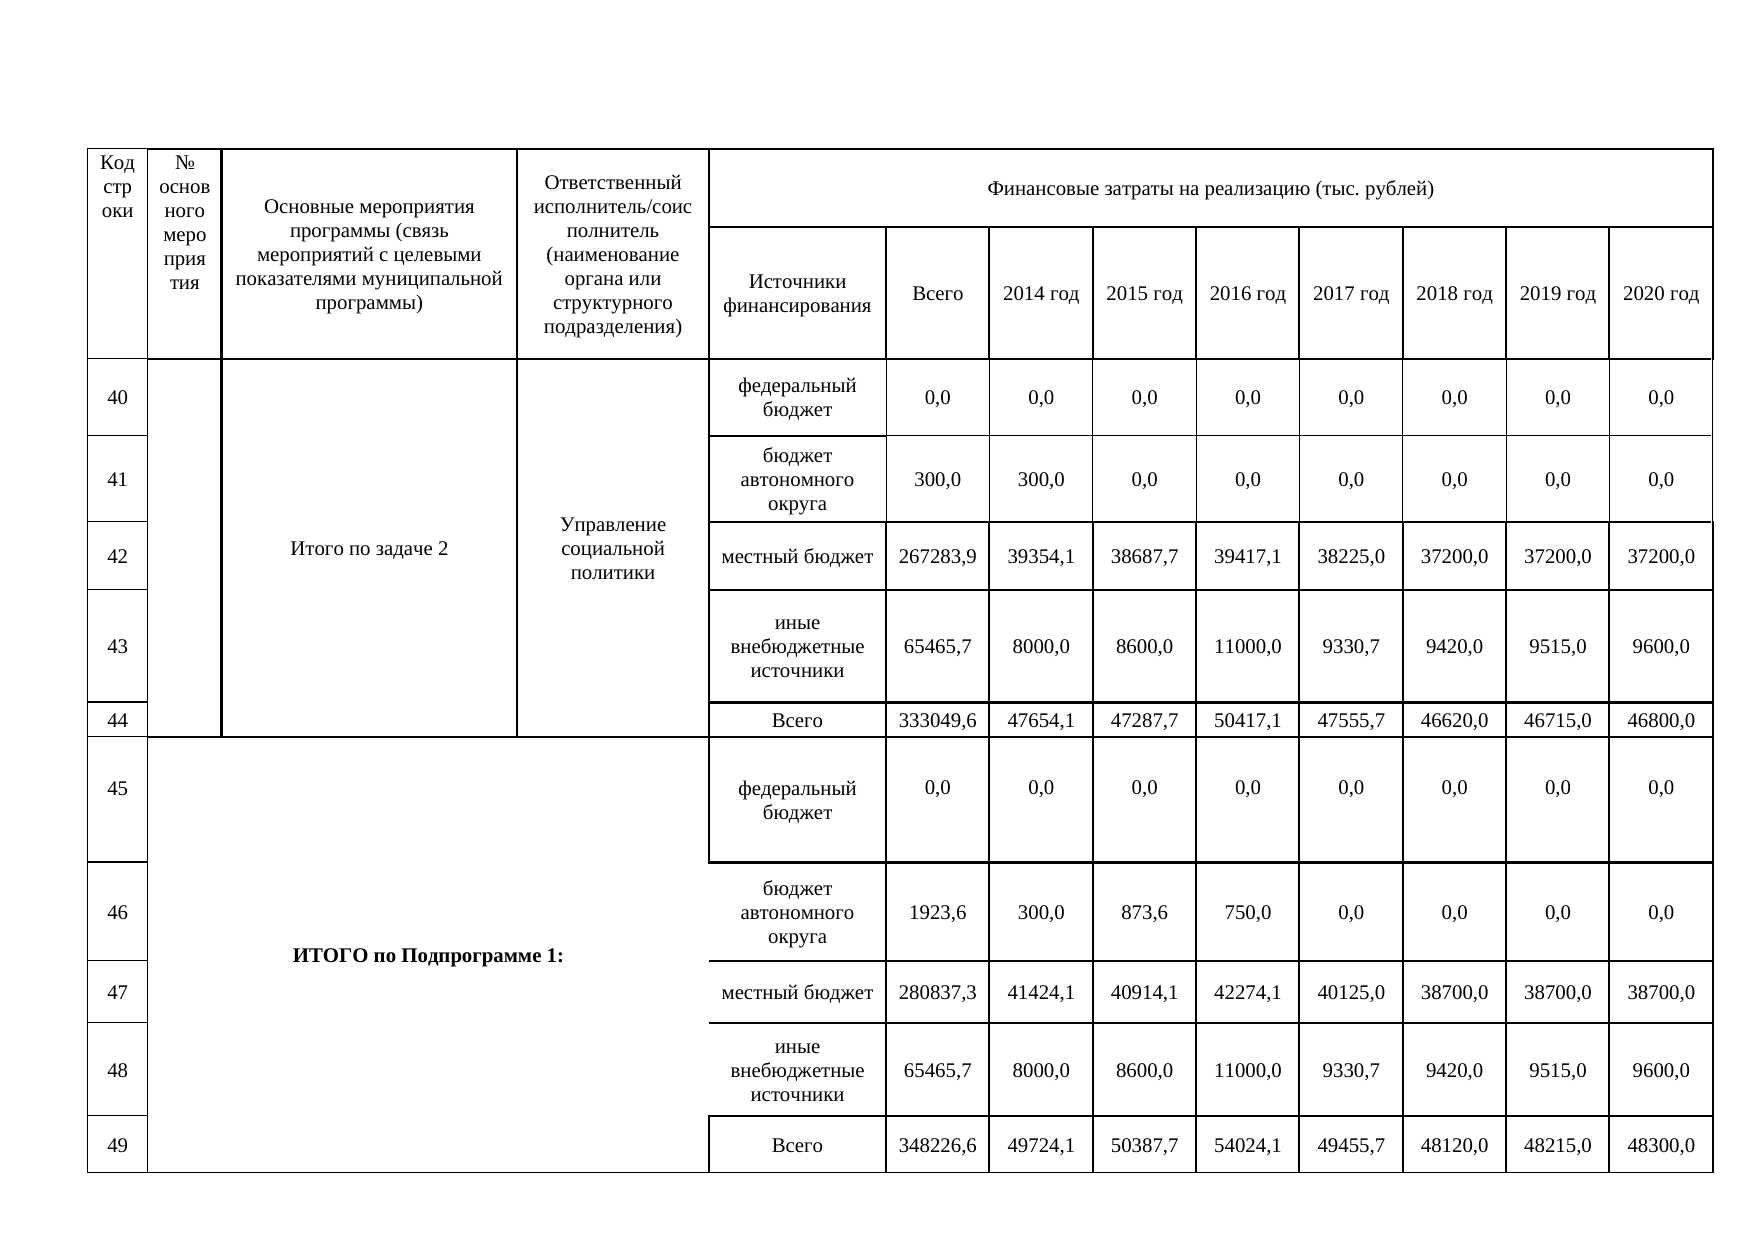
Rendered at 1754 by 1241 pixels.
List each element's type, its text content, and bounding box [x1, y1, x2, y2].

table_cell бюджет автономного округа [709, 864, 885, 960]
table_cell 9600,0 [1610, 591, 1712, 701]
table_cell 300,0 [990, 436, 1092, 521]
table_cell 8000,0 [990, 591, 1092, 701]
table_cell 0,0 [1300, 738, 1402, 835]
table_cell 0,0 [1507, 436, 1609, 521]
table_cell [1610, 835, 1712, 861]
table_cell 42274,1 [1197, 962, 1298, 1022]
table_cell 8600,0 [1094, 1024, 1195, 1115]
table_cell 65465,7 [887, 591, 988, 701]
table_cell 46620,0 [1404, 704, 1505, 736]
table_cell 49 [88, 1116, 147, 1172]
table_cell 50417,1 [1197, 704, 1298, 736]
table_cell 47654,1 [990, 704, 1092, 736]
table_cell 0,0 [1403, 436, 1506, 521]
table_cell 750,0 [1197, 864, 1298, 960]
table_cell 54024,1 [1197, 1117, 1298, 1172]
table_cell 8600,0 [1094, 591, 1195, 701]
table_cell 45 [88, 737, 147, 861]
table_cell 39354,1 [990, 523, 1092, 588]
table_cell 11000,0 [1197, 1024, 1298, 1115]
table_cell 0,0 [1610, 435, 1712, 521]
table_cell 49455,7 [1300, 1117, 1402, 1172]
table_cell 2017 год [1300, 228, 1402, 358]
table_cell Всего [710, 1117, 885, 1172]
table_header Основные мероприятия программы (связь мероприятий с целевыми показателями муниципальной программы) [223, 150, 516, 358]
table_cell 44 [88, 703, 147, 736]
table_cell [1404, 835, 1505, 861]
table_cell 38225,0 [1300, 523, 1402, 588]
table_cell федеральный бюджет [710, 360, 886, 435]
table_cell 9515,0 [1507, 1024, 1608, 1115]
table_cell 0,0 [1300, 360, 1402, 435]
table_cell 41424,1 [990, 962, 1092, 1022]
table_cell [1300, 835, 1402, 861]
table_cell 38700,0 [1507, 962, 1608, 1022]
table_cell местный бюджет [710, 523, 885, 588]
table_cell 9420,0 [1404, 1024, 1505, 1115]
table_cell [148, 360, 220, 736]
table_cell 50387,7 [1094, 1117, 1195, 1172]
table_cell 46715,0 [1507, 704, 1608, 736]
table_cell 37200,0 [1507, 523, 1608, 588]
table_cell 300,0 [887, 436, 989, 521]
table_cell 8000,0 [990, 1024, 1092, 1115]
table_cell 38700,0 [1610, 962, 1712, 1022]
table_cell Управление социальной политики [518, 360, 708, 736]
table_cell 42 [88, 522, 147, 588]
table_header Кодстроки [88, 149, 147, 358]
table_cell 2019 год [1507, 228, 1608, 358]
table_cell ИТОГО по Подпрограмме 1: [148, 738, 709, 1172]
table_cell 65465,7 [887, 1024, 988, 1115]
table_cell 9515,0 [1507, 591, 1608, 701]
table_cell 0,0 [1404, 738, 1505, 835]
table_cell 2018 год [1404, 228, 1505, 358]
table_cell 0,0 [1197, 360, 1299, 435]
table_cell 48120,0 [1404, 1117, 1505, 1172]
table_cell 9600,0 [1610, 1024, 1712, 1115]
table_cell 46800,0 [1610, 704, 1712, 736]
table_header № основного мероприятия [148, 150, 220, 358]
table_cell 0,0 [1507, 738, 1608, 835]
table_cell 40125,0 [1300, 962, 1402, 1022]
table_cell 2020 год [1610, 228, 1712, 358]
table_cell 9330,7 [1300, 591, 1402, 701]
table_cell 873,6 [1094, 864, 1195, 960]
table_cell иные внебюджетные источники [709, 1024, 885, 1115]
table_cell [990, 835, 1092, 861]
table_cell 0,0 [1094, 738, 1195, 835]
table_cell 40 [88, 359, 147, 435]
table_cell иные внебюджетные источники [710, 591, 885, 701]
table_cell 0,0 [1610, 358, 1712, 435]
table_cell 48215,0 [1507, 1117, 1608, 1172]
table_cell 0,0 [1093, 436, 1196, 521]
table_cell 37200,0 [1404, 523, 1505, 588]
table_cell 48 [88, 1023, 147, 1115]
table_header Финансовые затраты на реализацию (тыс. рублей) [710, 150, 1712, 226]
table_cell 40914,1 [1094, 962, 1195, 1022]
table_cell местный бюджет [709, 962, 885, 1022]
table_cell 0,0 [1507, 360, 1609, 435]
table_cell [887, 835, 988, 861]
table_cell 0,0 [1507, 864, 1608, 960]
table_cell 0,0 [1404, 864, 1505, 960]
table_cell 41 [88, 436, 147, 521]
table_cell 0,0 [887, 360, 989, 435]
table_cell 39417,1 [1197, 523, 1298, 588]
table_cell 0,0 [990, 360, 1092, 435]
table_cell 47287,7 [1094, 704, 1195, 736]
table_cell 49724,1 [990, 1117, 1092, 1172]
table_cell 333049,6 [887, 704, 988, 736]
table_cell 0,0 [1300, 436, 1402, 521]
table_cell 280837,3 [887, 962, 988, 1022]
table_cell [1507, 835, 1608, 861]
table_cell Итого по задаче 2 [223, 360, 516, 736]
table_cell 48300,0 [1610, 1117, 1712, 1172]
table_cell Всего [710, 704, 885, 736]
table_cell 348226,6 [887, 1117, 988, 1172]
table_cell 47555,7 [1300, 704, 1402, 736]
table_cell 0,0 [1403, 360, 1506, 435]
table_cell 0,0 [1610, 738, 1712, 835]
table_cell 46 [88, 863, 147, 960]
table_cell 9420,0 [1404, 591, 1505, 701]
table_cell 38700,0 [1404, 962, 1505, 1022]
table_cell бюджет автономного округа [710, 437, 886, 521]
table_cell 0,0 [887, 738, 988, 835]
table_cell 0,0 [1197, 738, 1298, 835]
table_header Ответственный исполнитель/соисполнитель (наименование органа или структурного подразделения) [518, 150, 708, 358]
table_cell 9330,7 [1300, 1024, 1402, 1115]
table_cell 38687,7 [1094, 523, 1195, 588]
table_cell 0,0 [1197, 436, 1299, 521]
table_cell 2016 год [1197, 228, 1298, 358]
table_cell [1094, 835, 1195, 861]
table_cell 37200,0 [1610, 521, 1712, 588]
table_cell [1197, 835, 1298, 861]
table_cell 2014 год [990, 228, 1092, 358]
table_cell Всего [887, 228, 988, 358]
table_cell 300,0 [990, 864, 1092, 960]
table_cell 0,0 [990, 738, 1092, 835]
table_cell федеральный бюджет [710, 738, 885, 861]
table_cell 0,0 [1610, 864, 1712, 960]
table_cell 1923,6 [887, 864, 988, 960]
table_cell Источники финансирования [710, 228, 885, 358]
table_cell 11000,0 [1197, 591, 1298, 701]
table_cell 47 [88, 961, 147, 1022]
table_cell 2015 год [1094, 228, 1195, 358]
table_cell 43 [88, 590, 147, 701]
table_cell 0,0 [1093, 360, 1196, 435]
table_cell 267283,9 [887, 523, 988, 588]
table_cell 0,0 [1300, 864, 1402, 960]
